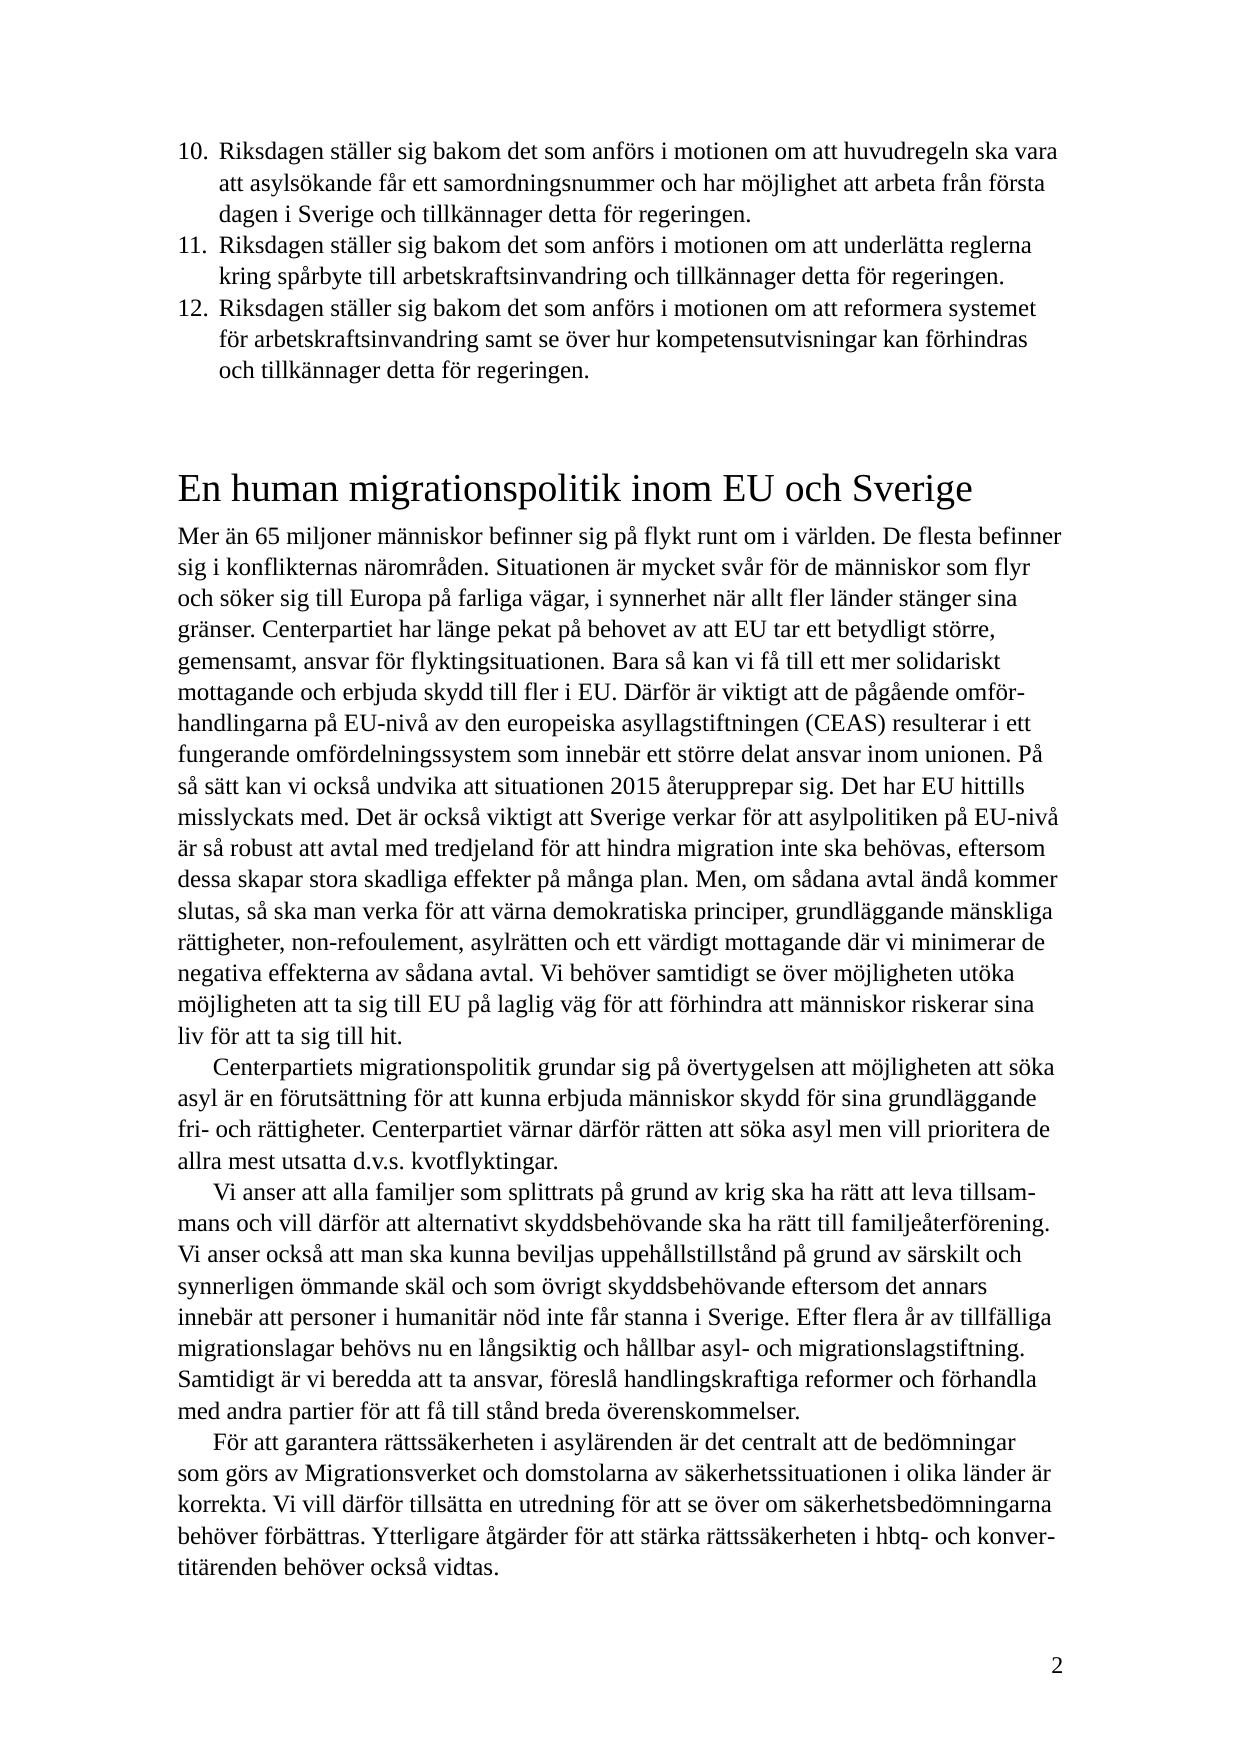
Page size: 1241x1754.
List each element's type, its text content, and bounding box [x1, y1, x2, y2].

text Mer än 65 miljoner människor befinner sig på flykt runt om i världen. De flesta befinner sig i konflikternas närområden. Situationen är mycket svår för de människor som flyr och söker sig till Europa på farliga vägar, i synnerhet när allt fler länder stänger sina gränser. Centerpartiet har länge pekat på behovet av att EU tar ett betydligt större, gemensamt, ansvar för flyktingsituationen. Bara så kan vi få till ett mer solidariskt mottagande och erbjuda skydd till fler i EU. Därför är viktigt att de pågående omförhandlingarna på EU-nivå av den europeiska asyllagstiftningen (CEAS) resulterar i ett fungerande omfördelningssystem som innebär ett större delat ansvar inom unionen. På så sätt kan vi också undvika att situationen 2015 återupprepar sig. Det har EU hittills misslyckats med. Det är också viktigt att Sverige verkar för att asylpolitiken på EU-nivå är så robust att avtal med tredjeland för att hindra migration inte ska behövas, eftersom dessa skapar stora skadliga effekter på många plan. Men, om sådana avtal ändå kommer slutas, så ska man verka för att värna demokratiska principer, grundläggande mänskliga rättigheter, non-refoulement, asylrätten och ett värdigt mottagande där vi minimerar de negativa effekterna av sådana avtal. Vi behöver samtidigt se över möjligheten utöka möjligheten att ta sig till EU på laglig väg för att förhindra att människor riskerar sina liv för att ta sig till hit. [177, 518, 1063, 1049]
text För att garantera rättssäkerheten i asylärenden är det centralt att de bedömningar som görs av Migrationsverket och domstolarna av säkerhetssituationen i olika länder är korrekta. Vi vill därför tillsätta en utredning för att se över om säkerhetsbedömningarna behöver förbättras. Ytterligare åtgärder för att stärka rättssäkerheten i hbtq- och konvertitärenden behöver också vidtas. [177, 1424, 1063, 1581]
text Centerpartiets migrationspolitik grundar sig på övertygelsen att möjligheten att söka asyl är en förutsättning för att kunna erbjuda människor skydd för sina grundläggande fri- och rättigheter. Centerpartiet värnar därför rätten att söka asyl men vill prioritera de allra mest utsatta d.v.s. kvotflyktingar. [177, 1049, 1063, 1174]
text Vi anser att alla familjer som splittrats på grund av krig ska ha rätt att leva tillsammans och vill därför att alternativt skyddsbehövande ska ha rätt till familjeåterförening. Vi anser också att man ska kunna beviljas uppehållstillstånd på grund av särskilt och synnerligen ömmande skäl och som övrigt skyddsbehövande eftersom det annars innebär att personer i humanitär nöd inte får stanna i Sverige. Efter flera år av tillfälliga migrationslagar behövs nu en långsiktig och hållbar asyl- och migrationslagstiftning. Samtidigt är vi beredda att ta ansvar, föreslå handlingskraftiga reformer och förhandla med andra partier för att få till stånd breda överenskommelser. [177, 1174, 1063, 1424]
